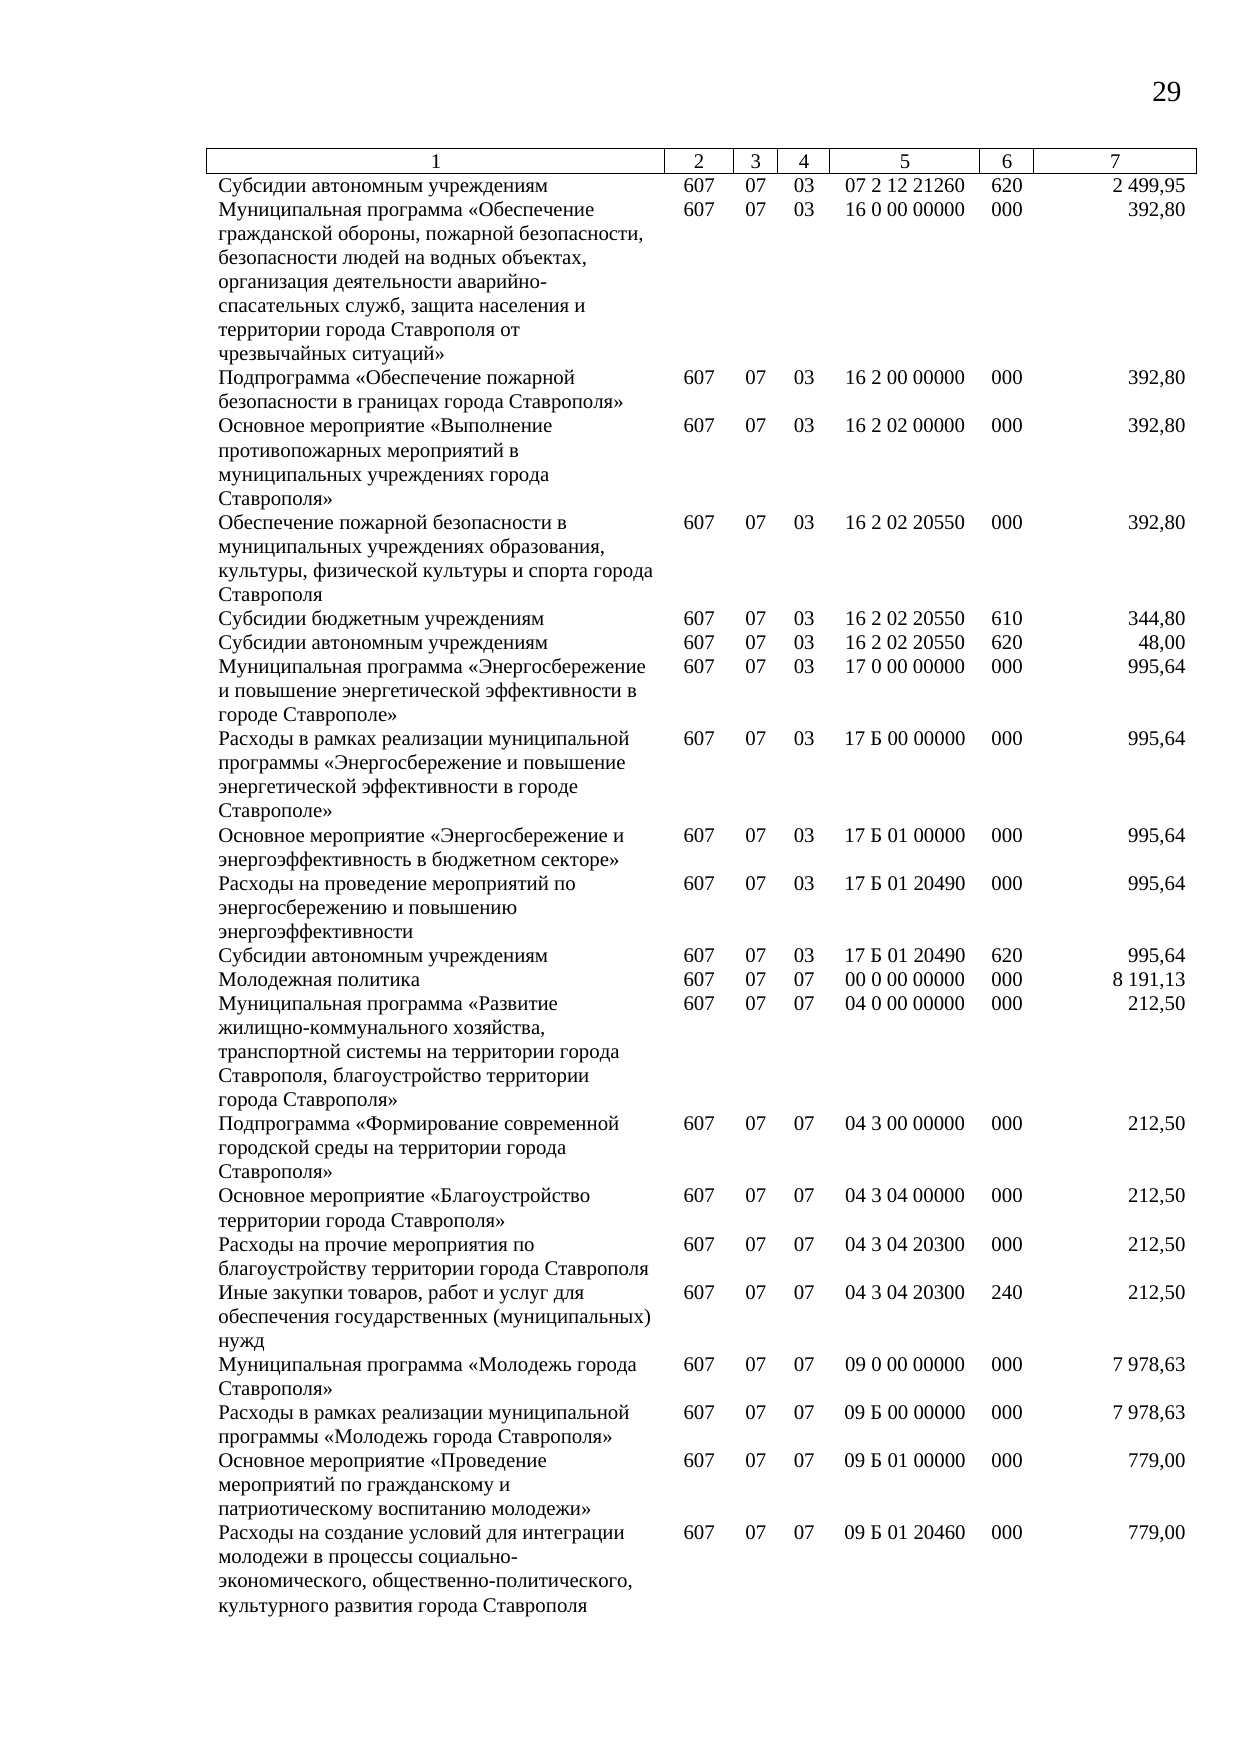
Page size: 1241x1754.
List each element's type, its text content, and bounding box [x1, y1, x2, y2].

table_header 7 [1034, 149, 1196, 173]
table_header 3 [734, 149, 777, 173]
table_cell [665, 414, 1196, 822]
table_header 6 [980, 149, 1033, 173]
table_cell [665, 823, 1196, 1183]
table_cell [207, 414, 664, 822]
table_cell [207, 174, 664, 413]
table_header 5 [830, 149, 979, 173]
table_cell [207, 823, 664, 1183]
table_header 4 [778, 149, 829, 173]
table_header 1 [207, 149, 664, 173]
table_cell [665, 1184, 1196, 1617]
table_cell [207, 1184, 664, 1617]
table_header 2 [665, 149, 733, 173]
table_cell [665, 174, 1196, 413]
